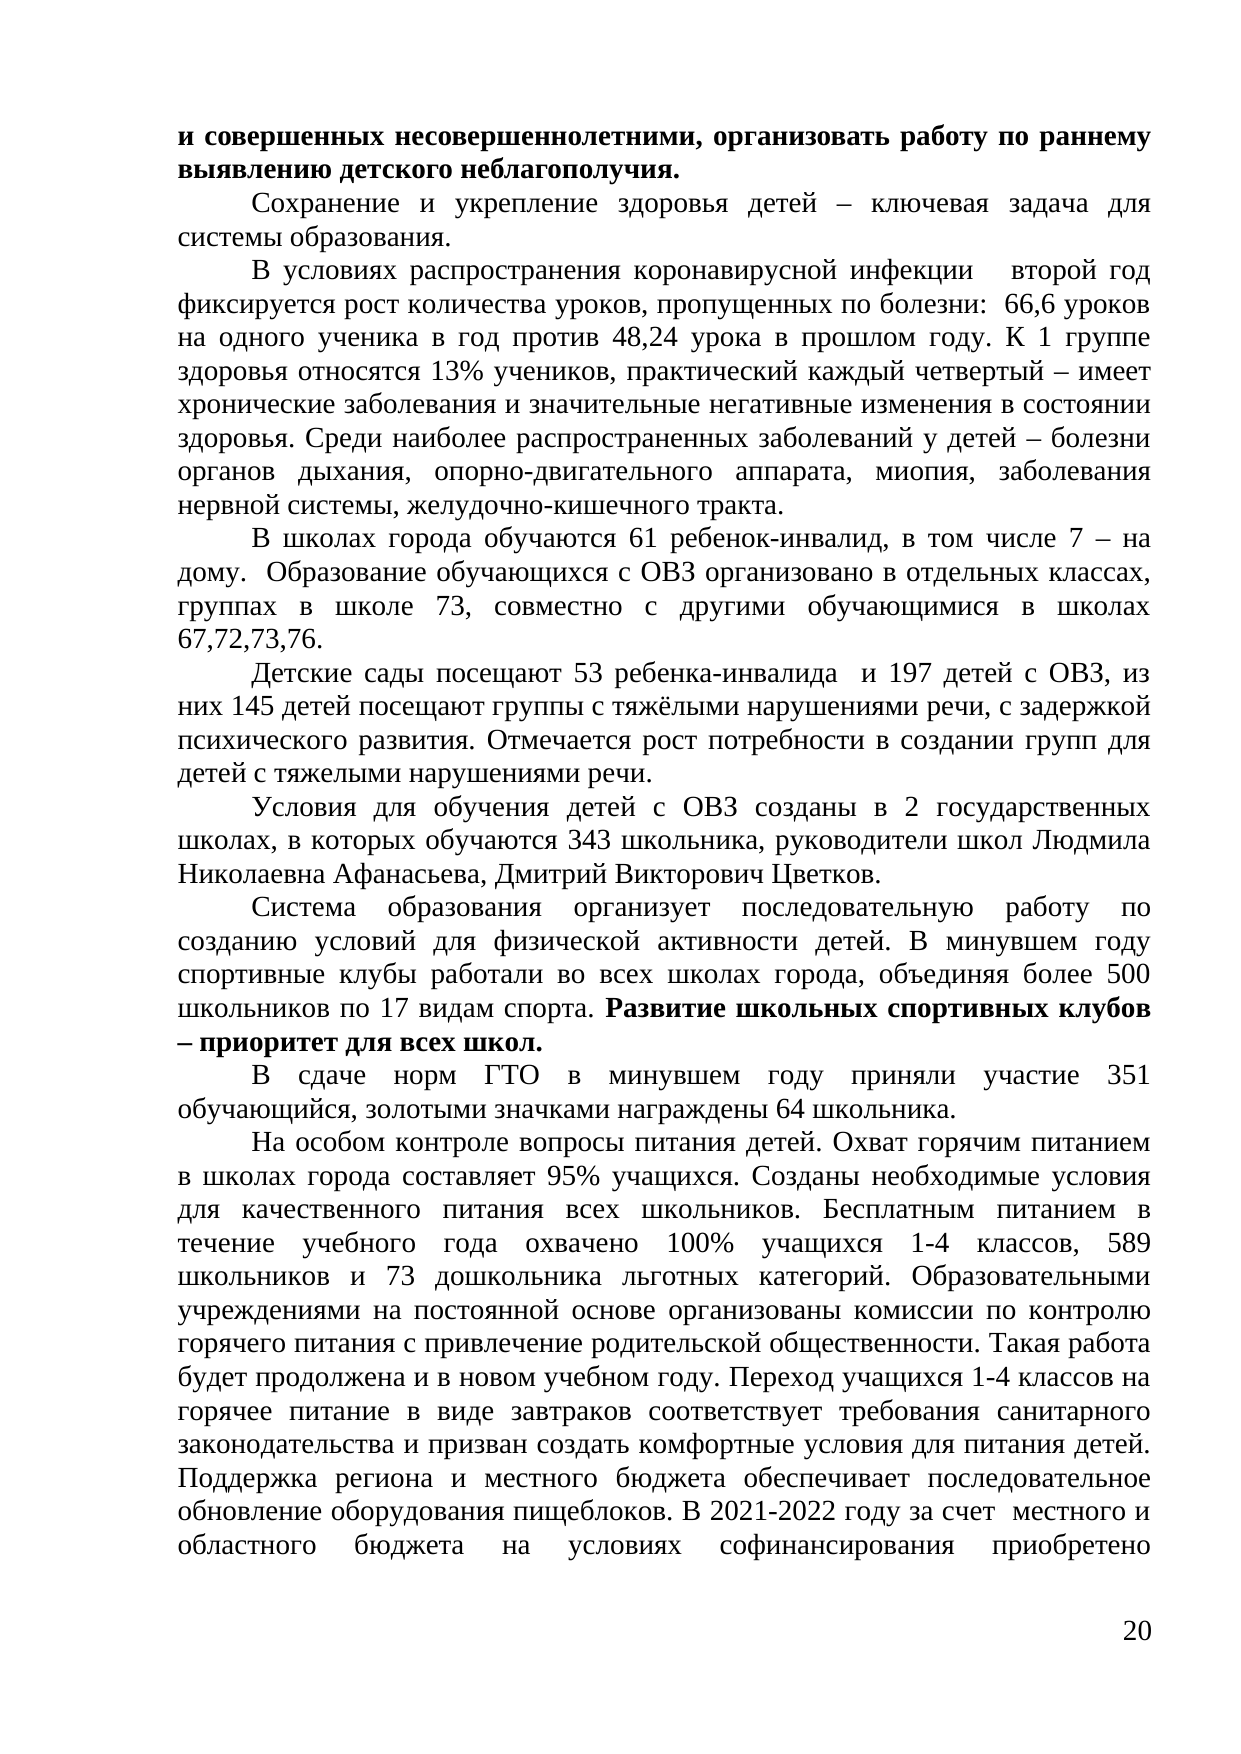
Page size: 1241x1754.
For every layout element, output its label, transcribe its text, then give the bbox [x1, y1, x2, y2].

text В школах города обучаются 61 ребенок-инвалид, в том числе 7 – на дому. Образование обучающихся с ОВЗ организовано в отдельных классах, группах в школе 73, совместно с другими обучающимися в школах 67,72,73,76. [177, 521, 1152, 655]
text Сохранение и укрепление здоровья детей – ключевая задача для системы образования. [177, 185, 1152, 252]
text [177, 118, 1152, 185]
text В сдаче норм ГТО в минувшем году приняли участие 351 обучающийся, золотыми значками награждены 64 школьника. [177, 1057, 1152, 1124]
text В условиях распространения коронавирусной инфекции второй год фиксируется рост количества уроков, пропущенных по болезни: 66,6 уроков на одного ученика в год против 48,24 урока в прошлом году. К 1 группе здоровья относятся 13% учеников, практический каждый четвертый – имеет хронические заболевания и значительные негативные изменения в состоянии здоровья. Среди наиболее распространенных заболеваний у детей – болезни органов дыхания, опорно-двигательного аппарата, миопия, заболевания нервной системы, желудочно-кишечного тракта. [177, 252, 1152, 521]
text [177, 1124, 1152, 1560]
text Система образования организует последовательную работу по созданию условий для физической активности детей. В минувшем году спортивные клубы работали во всех школах города, объединяя более 500 школьников по 17 видам спорта. Развитие школьных спортивных клубов – приоритет для всех школ. [177, 889, 1152, 1057]
text Условия для обучения детей с ОВЗ созданы в 2 государственных школах, в которых обучаются 343 школьника, руководители школ Людмила Николаевна Афанасьева, Дмитрий Викторович Цветков. [177, 789, 1152, 889]
text Детские сады посещают 53 ребенка-инвалида и 197 детей с ОВЗ, из них 145 детей посещают группы с тяжёлыми нарушениями речи, с задержкой психического развития. Отмечается рост потребности в создании групп для детей с тяжелыми нарушениями речи. [177, 655, 1152, 789]
